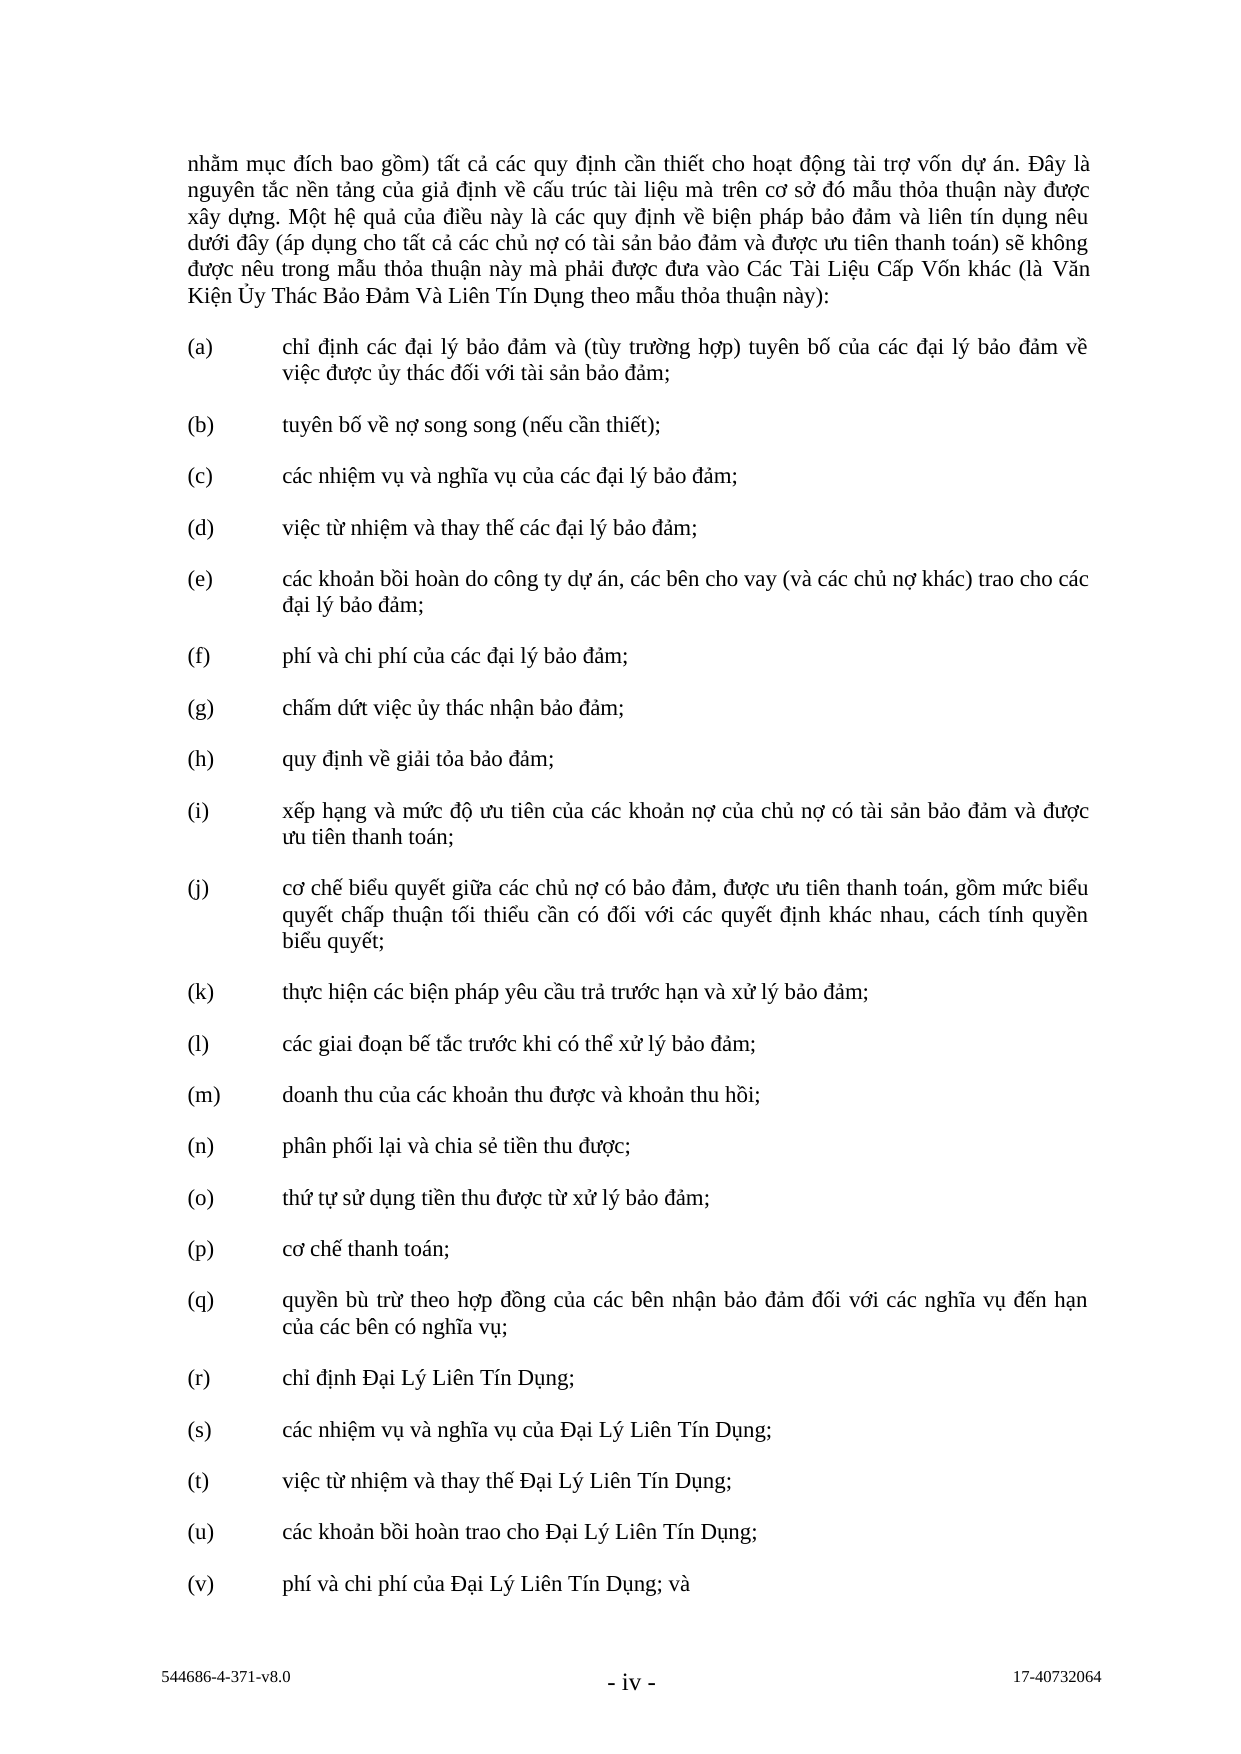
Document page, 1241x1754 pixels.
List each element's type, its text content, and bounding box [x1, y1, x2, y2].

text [187, 150, 1090, 308]
text thực hiện các biện pháp yêu cầu trả trước hạn và xử lý bảo đảm; [187, 978, 1090, 1005]
text quy định về giải tỏa bảo đảm; [187, 745, 1090, 772]
text phí và chi phí của các đại lý bảo đảm; [187, 643, 1090, 669]
text thứ tự sử dụng tiền thu được từ xử lý bảo đảm; [187, 1184, 1090, 1210]
text quyền bù trừ theo hợp đồng của các bên nhận bảo đảm đối với các nghĩa vụ đến hạn của các bên có nghĩa vụ; [187, 1287, 1090, 1339]
text các nhiệm vụ và nghĩa vụ của Đại Lý Liên Tín Dụng; [187, 1416, 1090, 1442]
text phí và chi phí của Đại Lý Liên Tín Dụng; và [187, 1570, 1090, 1596]
text chấm dứt việc ủy thác nhận bảo đảm; [187, 694, 1090, 720]
text tuyên bố về nợ song song (nếu cần thiết); [187, 411, 1090, 437]
text các nhiệm vụ và nghĩa vụ của các đại lý bảo đảm; [187, 462, 1090, 488]
text cơ chế thanh toán; [187, 1235, 1090, 1262]
text doanh thu của các khoản thu được và khoản thu hồi; [187, 1081, 1090, 1107]
text các giai đoạn bế tắc trước khi có thể xử lý bảo đảm; [187, 1030, 1090, 1056]
text chỉ định Đại Lý Liên Tín Dụng; [187, 1364, 1090, 1391]
list chỉ định các đại lý bảo đảm và (tùy trường hợp) tuyên bố của các đại lý bảo đảm về việc được ủy thác đối với tài sản bảo đảm; [187, 333, 1090, 386]
text cơ chế biểu quyết giữa các chủ nợ có bảo đảm, được ưu tiên thanh toán, gồm mức biểu quyết chấp thuận tối thiểu cần có đối với các quyết định khác nhau, cách tính quyền biểu quyết; [187, 874, 1090, 953]
text phân phối lại và chia sẻ tiền thu được; [187, 1132, 1090, 1159]
text việc từ nhiệm và thay thế các đại lý bảo đảm; [187, 513, 1090, 540]
text các khoản bồi hoàn trao cho Đại Lý Liên Tín Dụng; [187, 1518, 1090, 1545]
text việc từ nhiệm và thay thế Đại Lý Liên Tín Dụng; [187, 1467, 1090, 1493]
text xếp hạng và mức độ ưu tiên của các khoản nợ của chủ nợ có tài sản bảo đảm và được ưu tiên thanh toán; [187, 797, 1090, 849]
text các khoản bồi hoàn do công ty dự án, các bên cho vay (và các chủ nợ khác) trao cho các đại lý bảo đảm; [187, 565, 1090, 618]
